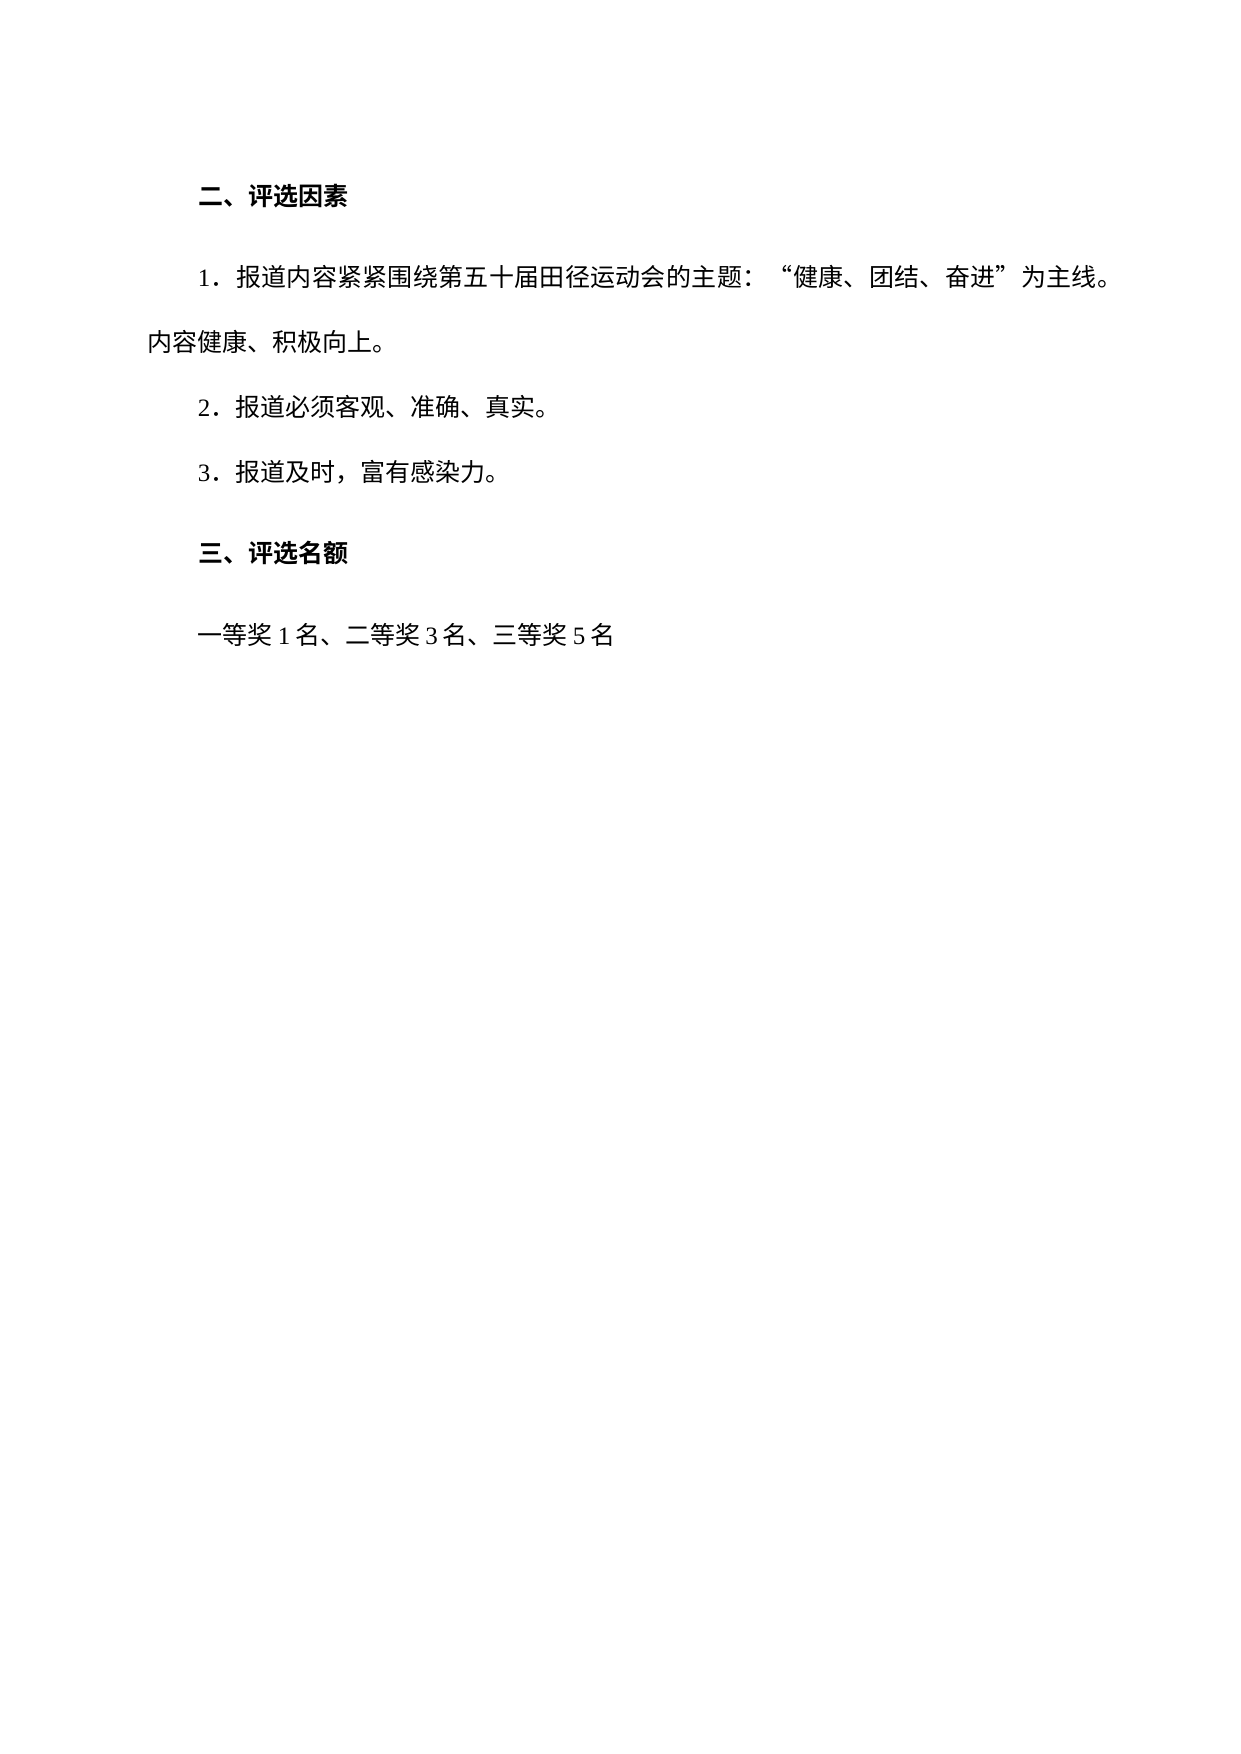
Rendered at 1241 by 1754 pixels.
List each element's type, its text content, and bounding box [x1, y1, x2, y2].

text 1．报道内容紧紧围绕第五十届田径运动会的主题：“健康、团结、奋进”为主线。 内容健康、积极向上。 [148, 243, 1122, 373]
text 3．报道及时，富有感染力。 [148, 438, 1122, 503]
text 三、评选名额 [148, 519, 1122, 584]
text 一等奖1名、二等奖3名、三等奖5名 [148, 601, 1122, 666]
text 2．报道必须客观、准确、真实。 [148, 373, 1122, 438]
text 二、评选因素 [148, 162, 1122, 227]
